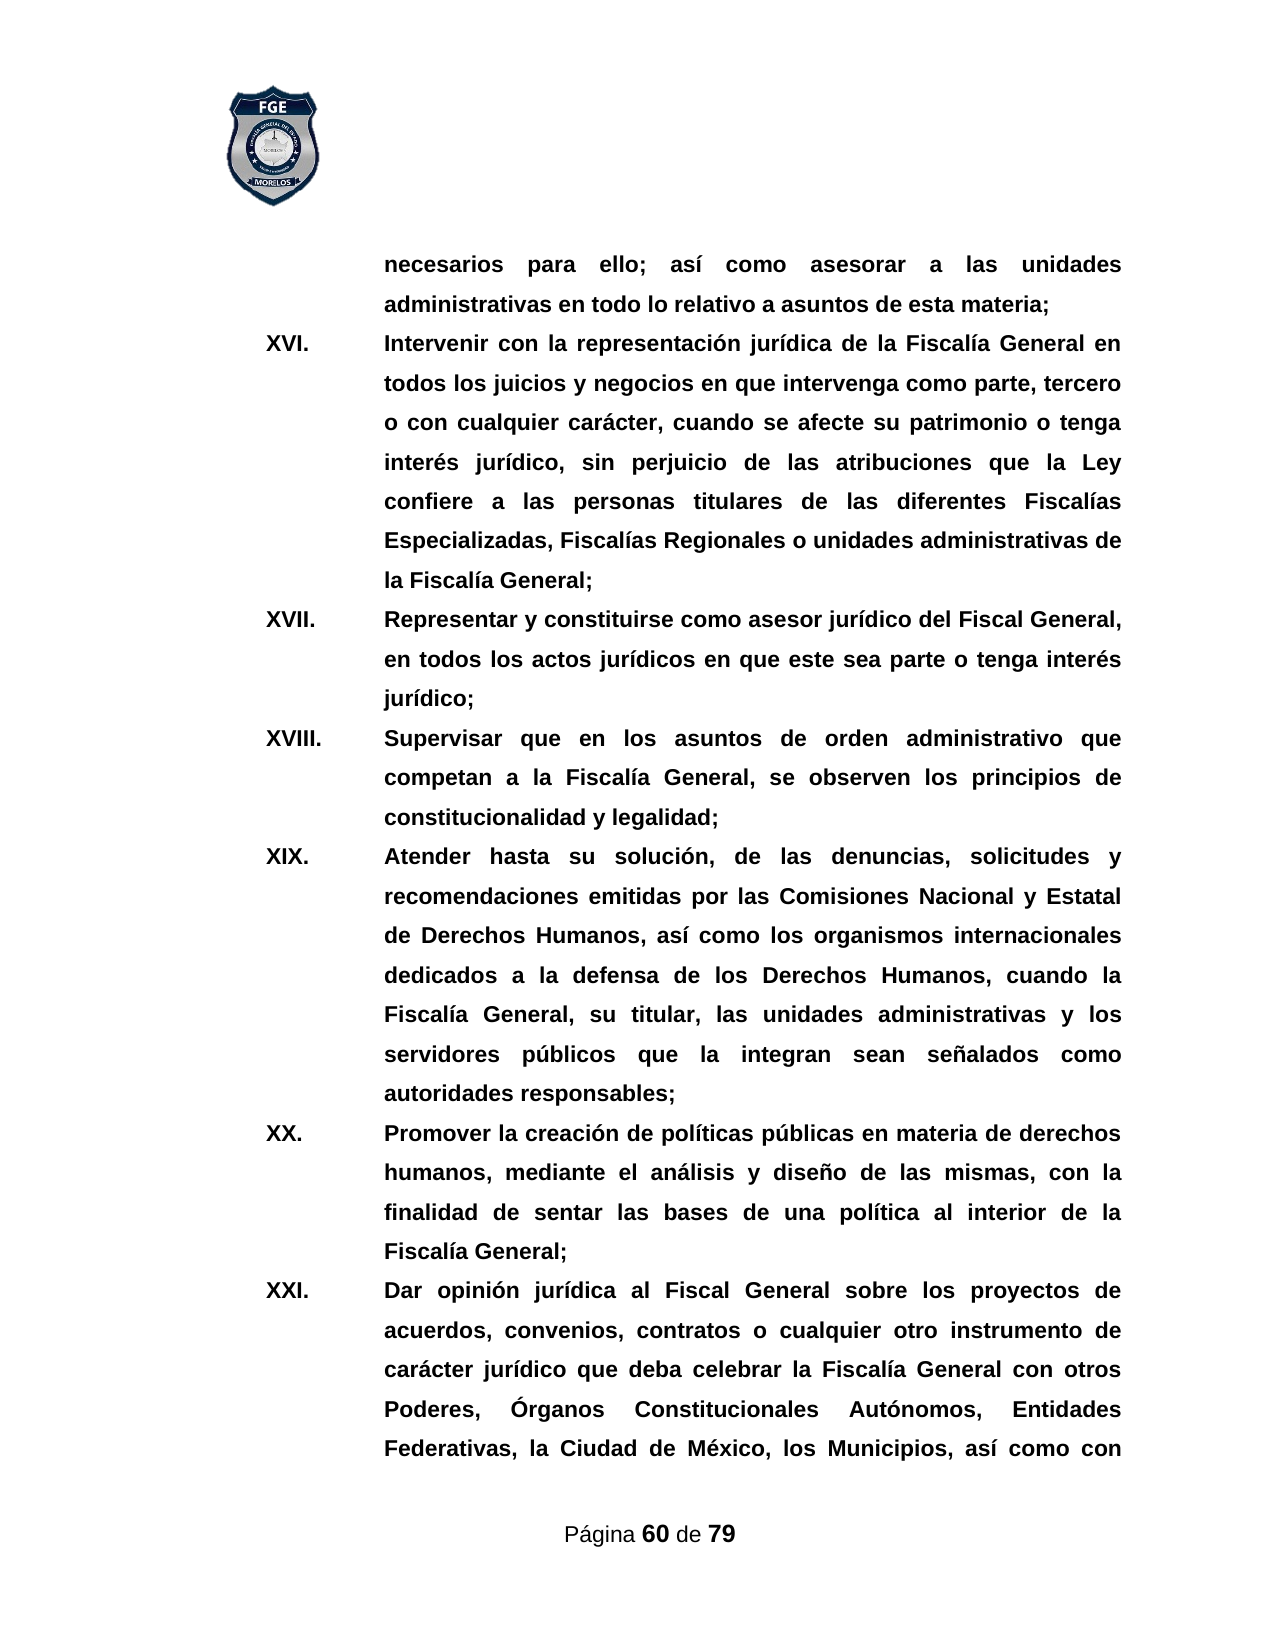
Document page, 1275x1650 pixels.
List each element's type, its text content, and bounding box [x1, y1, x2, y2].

list Representar y constituirse como asesor jurídico del Fiscal General, en todos los actos jurídicos en que este sea parte o tenga interés jurídico; [266, 606, 1122, 712]
list Supervisar que en los asuntos de orden administrativo que competan a la Fiscalía General, se observen los principios de constitucionalidad y legalidad; [266, 725, 1122, 830]
list Intervenir con la representación jurídica de la Fiscalía General en todos los juicios y negocios en que intervenga como parte, tercero o con cualquier carácter, cuando se afecte su patrimonio o tenga interés jurídico, sin perjuicio de las atribuciones que la Ley confiere a las personas titulares de las diferentes Fiscalías Especializadas, Fiscalías Regionales o unidades administrativas de la Fiscalía General; [266, 330, 1122, 593]
list Promover la creación de políticas públicas en materia de derechos humanos, mediante el análisis y diseño de las mismas, con la finalidad de sentar las bases de una política al interior de la Fiscalía General; [266, 1119, 1122, 1264]
picture [190, 61, 358, 228]
list Atender hasta su solución, de las denuncias, solicitudes y recomendaciones emitidas por las Comisiones Nacional y Estatal de Derechos Humanos, así como los organismos internacionales dedicados a la defensa de los Derechos Humanos, cuando la Fiscalía General, su titular, las unidades administrativas y los servidores públicos que la integran sean señalados como autoridades responsables; [266, 843, 1122, 1106]
